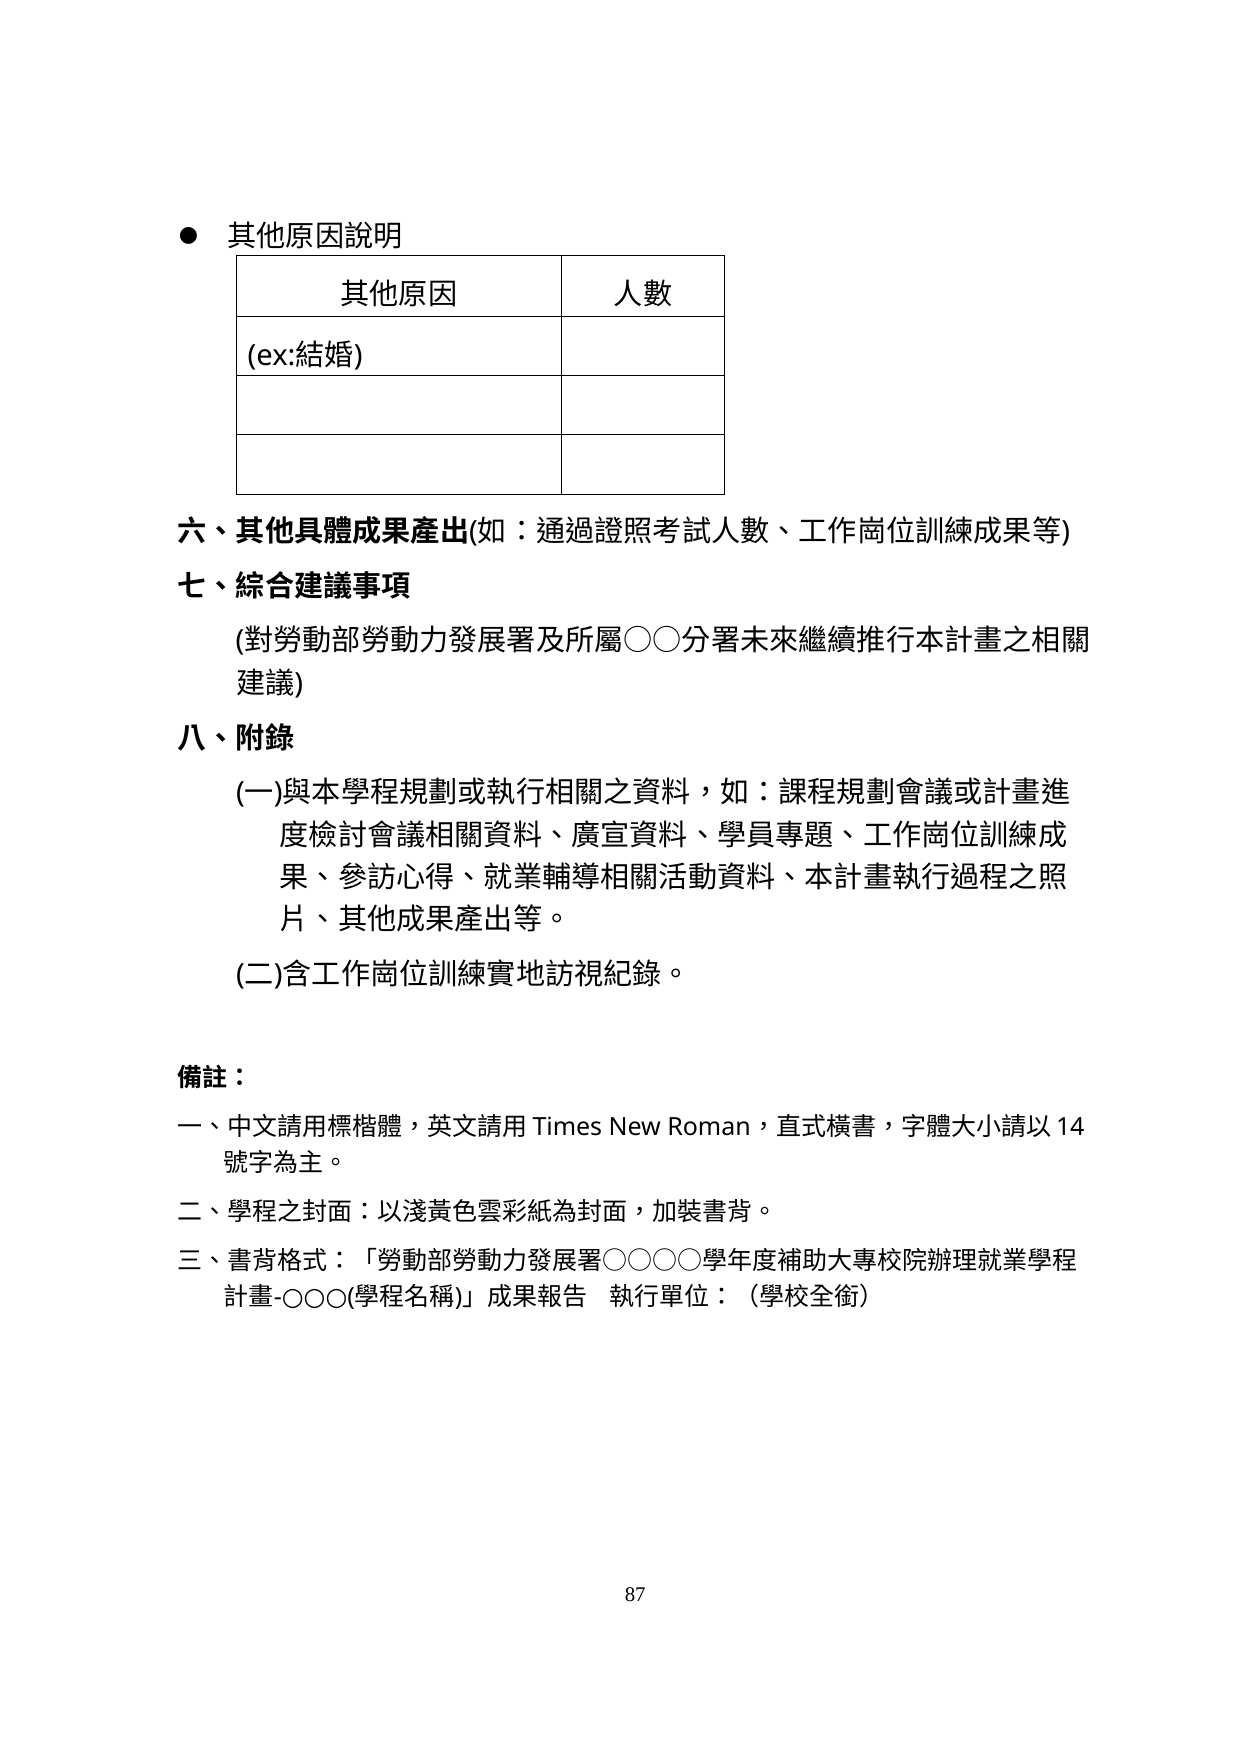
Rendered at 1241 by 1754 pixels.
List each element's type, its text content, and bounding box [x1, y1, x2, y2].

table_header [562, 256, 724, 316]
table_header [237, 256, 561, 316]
text 七、綜合建議事項 [177, 562, 1092, 604]
text (二)含工作崗位訓練實地訪視紀錄。 [236, 951, 1092, 993]
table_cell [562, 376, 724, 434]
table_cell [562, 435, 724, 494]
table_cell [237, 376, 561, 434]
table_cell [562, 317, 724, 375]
text 三、書背格式：「勞動部勞動力發展署○○○○學年度補助大專校院辦理就業學程計畫-○○○(學程名稱)」成果報告 執行單位：（學校全銜） [177, 1240, 1092, 1313]
text 二、學程之封面：以淺黃色雲彩紙為封面，加裝書背。 [177, 1192, 1092, 1228]
text (對勞動部勞動力發展署及所屬○○分署未來繼續推行本計畫之相關建議) [235, 617, 1092, 702]
list 其他原因說明 [177, 212, 1092, 254]
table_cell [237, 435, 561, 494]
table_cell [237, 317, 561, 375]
text 八、附錄 [177, 714, 1092, 756]
text 一、中文請用標楷體，英文請用Times New Roman，直式橫書，字體大小請以14號字為主。 [177, 1107, 1092, 1179]
text 六、其他具體成果產出(如：通過證照考試人數、工作崗位訓練成果等) [177, 507, 1092, 549]
text 備註： [177, 1058, 1092, 1094]
text (一)與本學程規劃或執行相關之資料，如：課程規劃會議或計畫進度檢討會議相關資料、廣宣資料、學員專題、工作崗位訓練成果、參訪心得、就業輔導相關活動資料、本計畫執行過程之照片、其他成果產出等。 [236, 769, 1092, 938]
